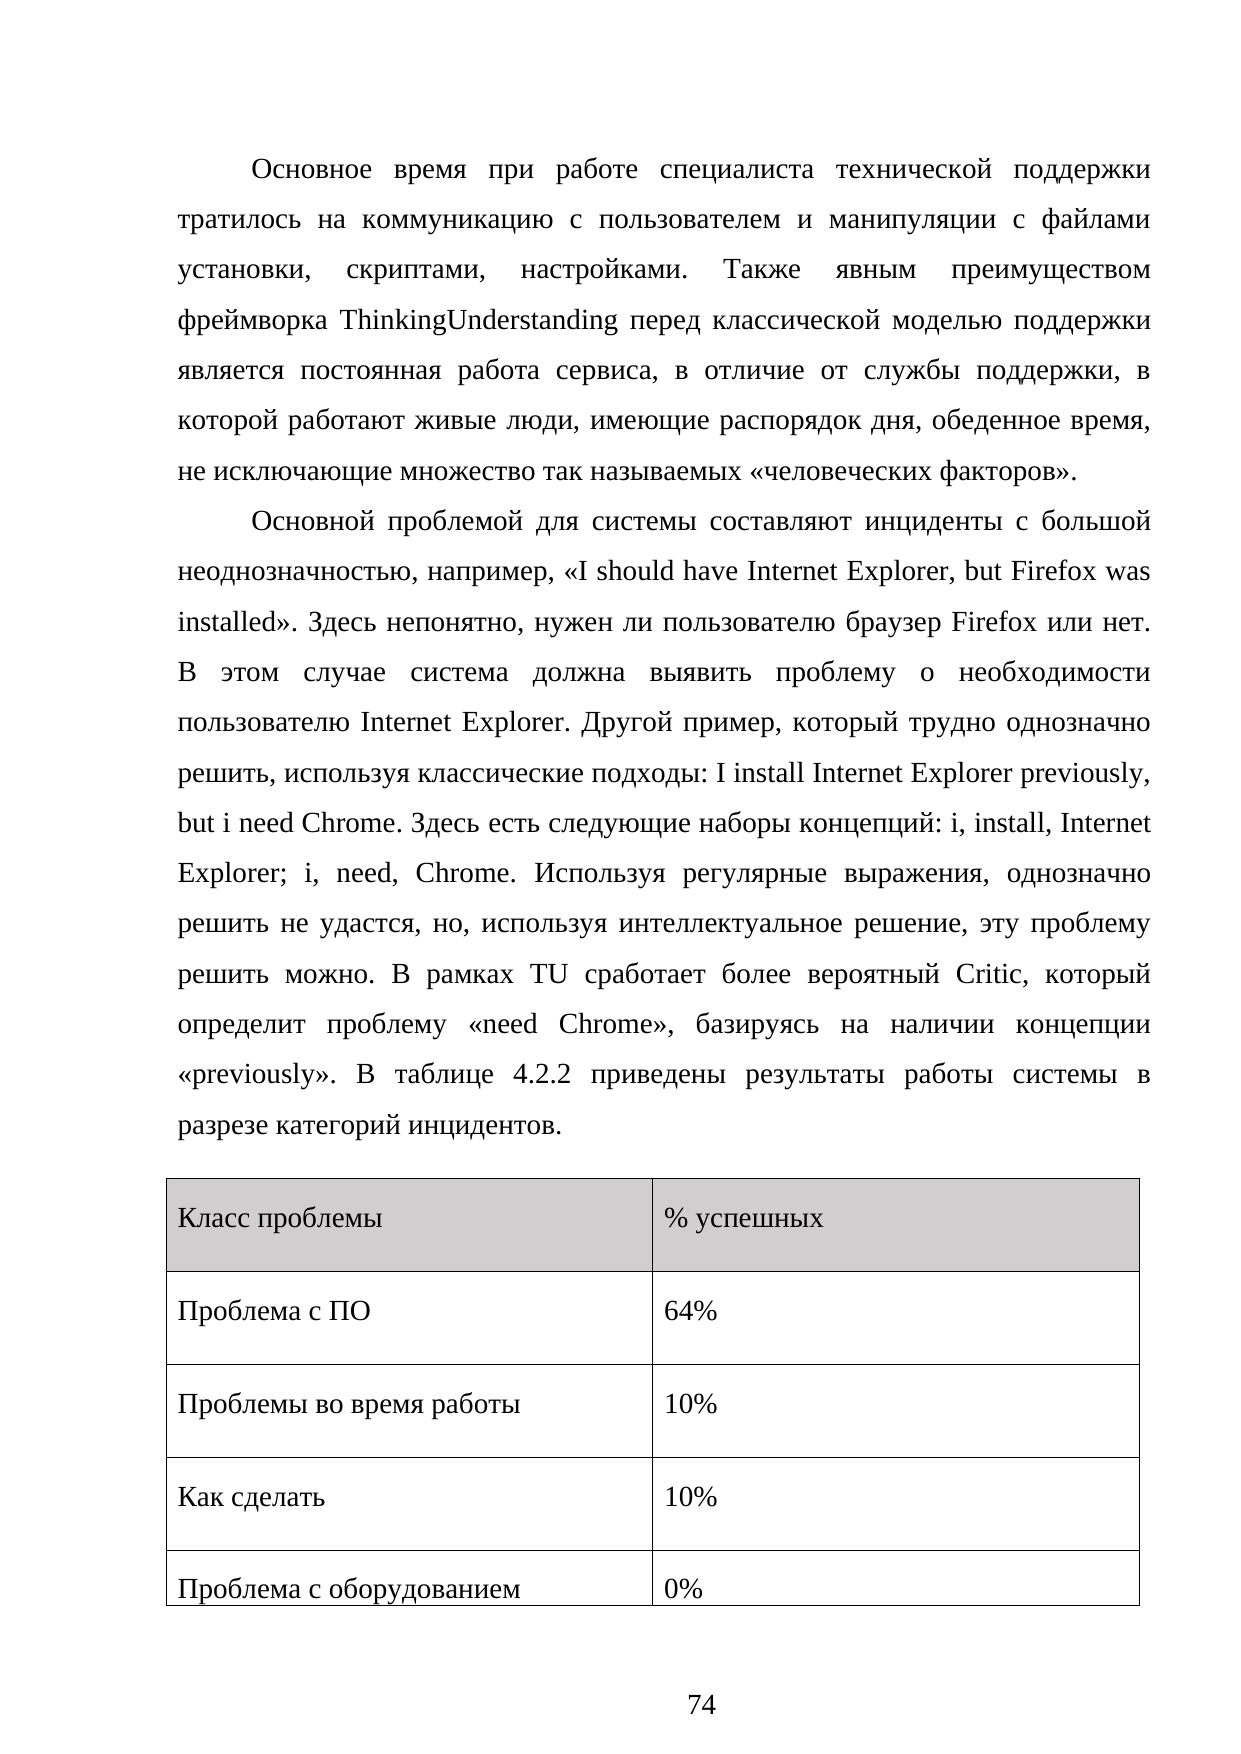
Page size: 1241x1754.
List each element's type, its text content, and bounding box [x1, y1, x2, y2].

table_header % успешных [653, 1179, 1139, 1271]
table_cell 64% [653, 1272, 1139, 1364]
table_cell Как сделать [167, 1458, 652, 1550]
table_cell Проблемы во время работы [167, 1365, 652, 1457]
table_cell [167, 1551, 652, 1605]
table_header Класс проблемы [167, 1179, 652, 1271]
table_cell 0% [653, 1551, 1139, 1605]
table_cell 10% [653, 1365, 1139, 1457]
table_cell 10% [653, 1458, 1139, 1550]
text Основной проблемой для системы составляют инциденты с большой неоднозначностью, например, «I should have Internet Explorer, but Firefox was installed». Здесь непонятно, нужен ли пользователю браузер Firefox или нет. В этом случае система должна выявить проблему о необходимости пользователю Internet Explorer. Другой пример, который трудно однозначно решить, используя классические подходы: I install Internet Explorer previously, but i need Chrome. Здесь есть следующие наборы концепций: i, install, Internet Explorer; i, need, Chrome. Используя регулярные выражения, однозначно решить не удастся, но, используя интеллектуальное решение, эту проблему решить можно. В рамках TU сработает более вероятный Critic, который определит проблему «need Chrome», базируясь на наличии концепции «previously». В таблице 4.2.2 приведены результаты работы системы в разрезе категорий инцидентов. [177, 503, 1152, 1140]
text Основное время при работе специалиста технической поддержки тратилось на коммуникацию с пользователем и манипуляции с файлами установки, скриптами, настройками. Также явным преимуществом фреймворка ThinkingUnderstanding перед классической моделью поддержки является постоянная работа сервиса, в отличие от службы поддержки, в которой работают живые люди, имеющие распорядок дня, обеденное время, не исключающие множество так называемых «человеческих факторов». [177, 151, 1152, 486]
table_cell Проблема с ПО [167, 1272, 652, 1364]
